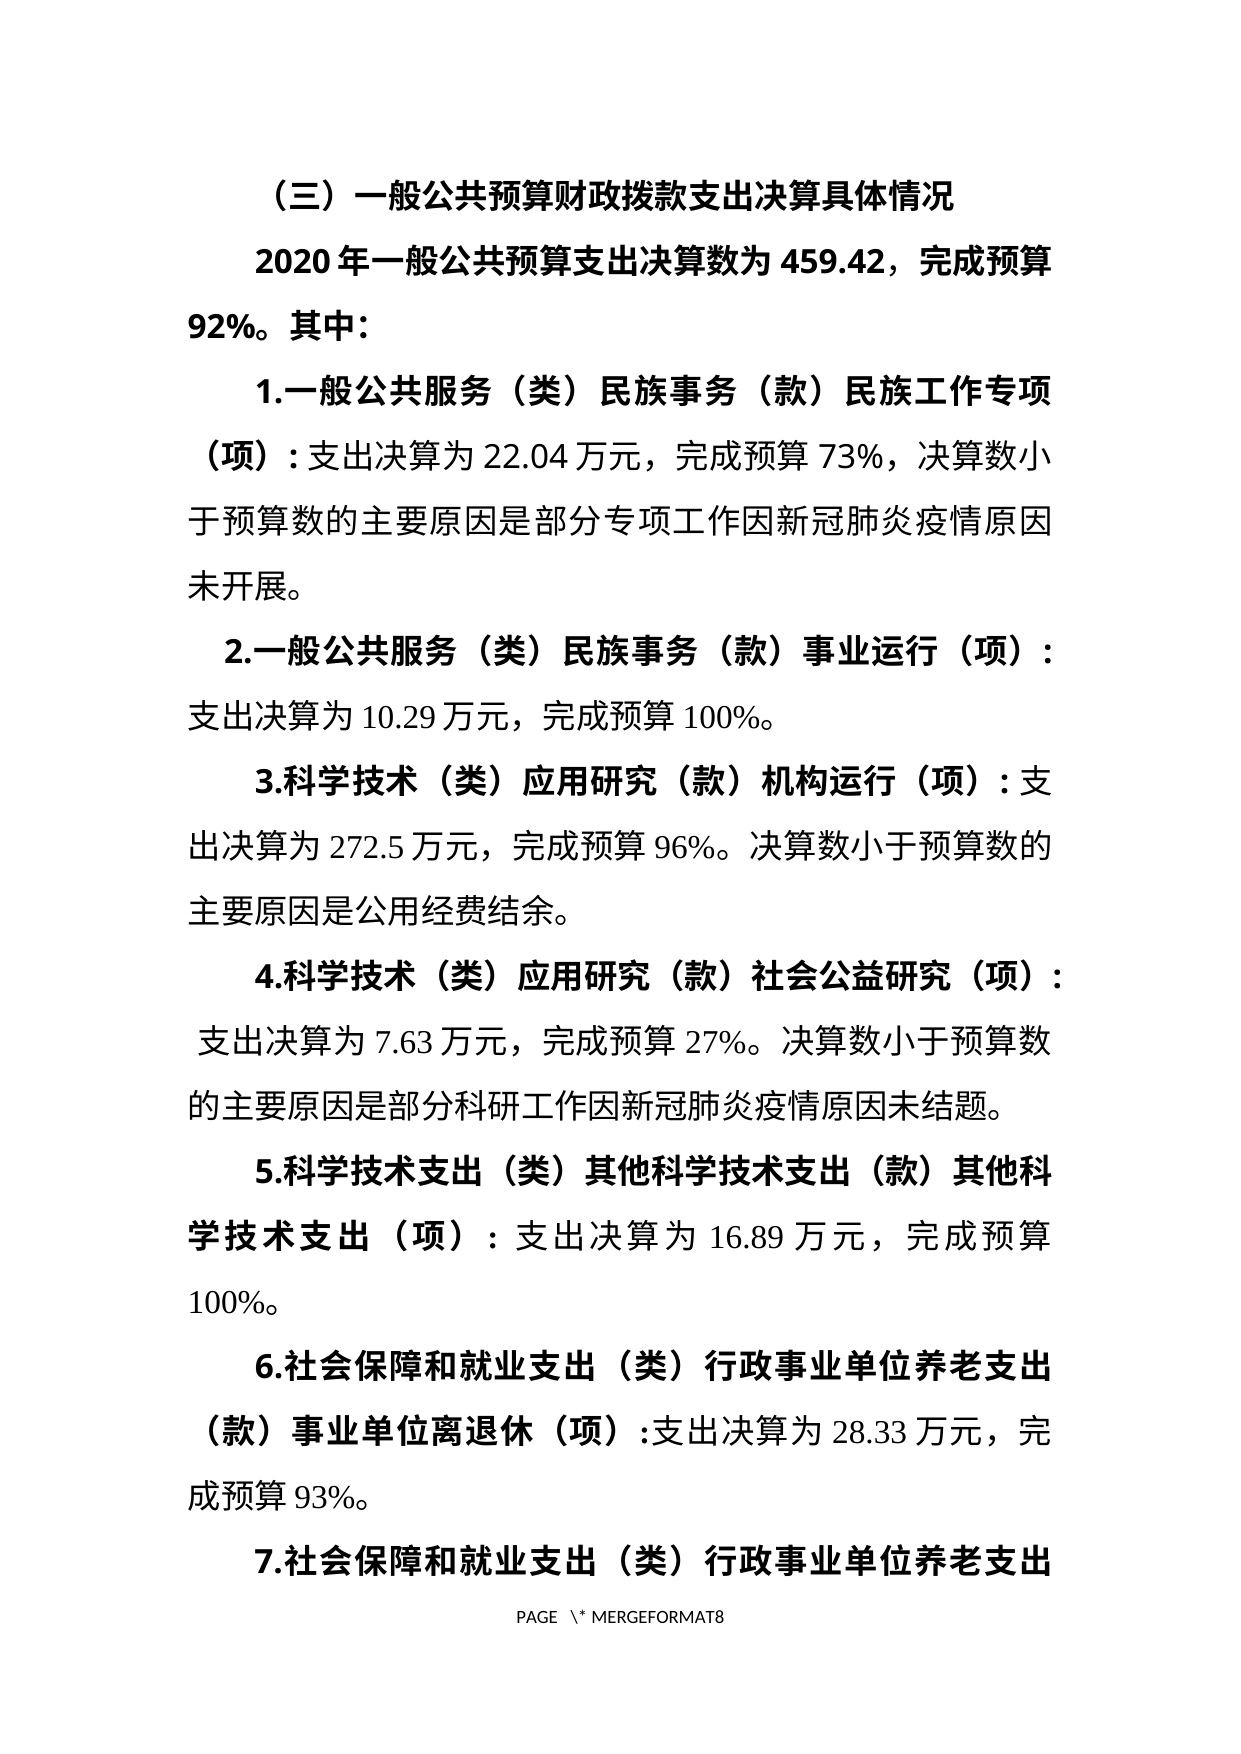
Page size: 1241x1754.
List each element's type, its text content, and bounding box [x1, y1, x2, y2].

list 2.一般公共服务（类）民族事务（款）事业运行（项）: 支出决算为10.29万元，完成预算100%。 [187, 617, 1053, 747]
text （三）一般公共预算财政拨款支出决算具体情况 [187, 162, 1053, 227]
list 1.一般公共服务（类）民族事务（款）民族工作专项（项）: 支出决算为22.04万元，完成预算73%，决算数小于预算数的主要原因是部分专项工作因新冠肺炎疫情原因未开展。 [187, 357, 1053, 617]
text 2020年一般公共预算支出决算数为459.42，完成预算92%。其中： [187, 227, 1053, 357]
list 4.科学技术（类）应用研究（款）社会公益研究（项）: 支出决算为7.63万元，完成预算27%。决算数小于预算数的主要原因是部分科研工作因新冠肺炎疫情原因未结题。 [187, 942, 1053, 1137]
text 6.社会保障和就业支出（类）行政事业单位养老支出（款）事业单位离退休（项）:支出决算为28.33万元，完成预算93%。 [187, 1332, 1053, 1527]
text 3.科学技术（类）应用研究（款）机构运行（项）: 支出决算为272.5万元，完成预算96%。决算数小于预算数的主要原因是公用经费结余。 [187, 747, 1053, 942]
text 5.科学技术支出（类）其他科学技术支出（款）其他科学技术支出（项）: 支出决算为16.89万元，完成预算100%。 [187, 1137, 1053, 1332]
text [187, 1527, 1053, 1592]
